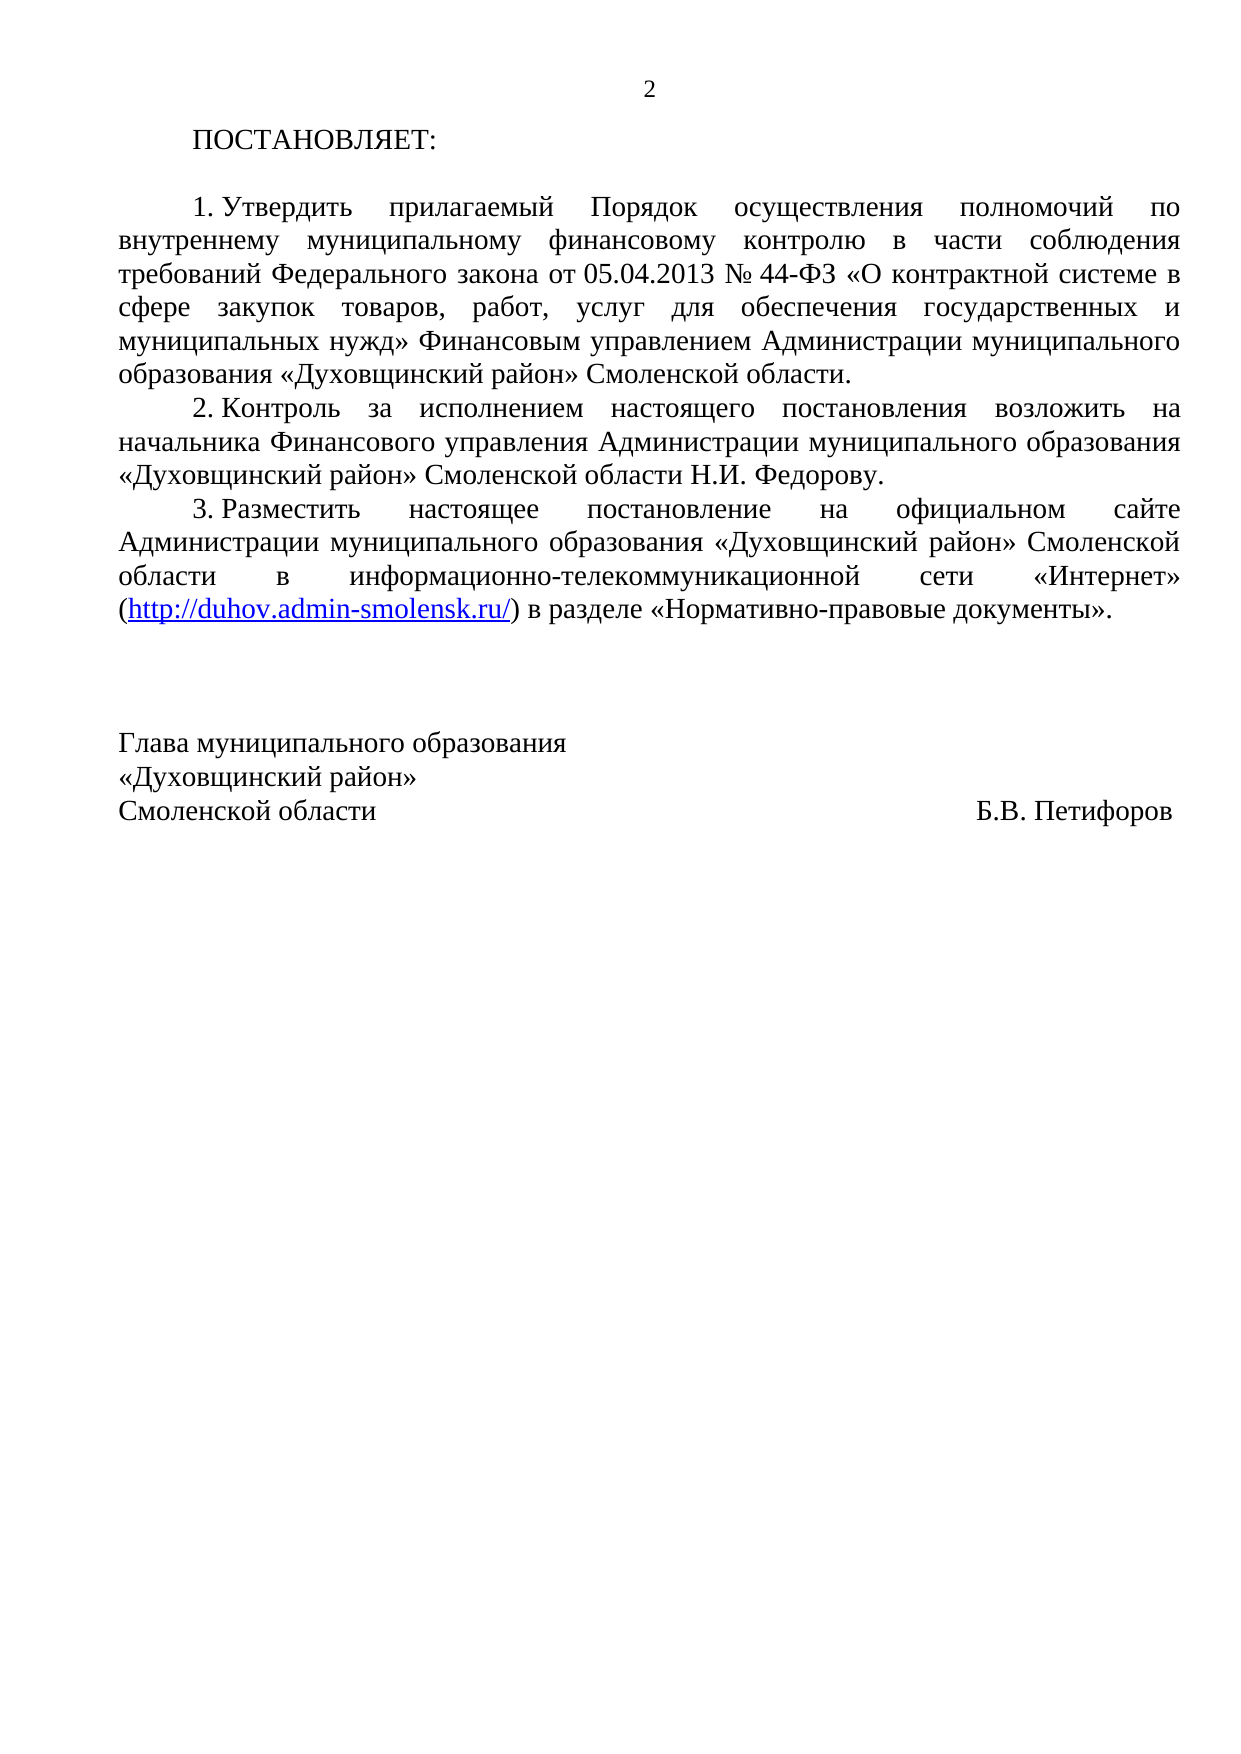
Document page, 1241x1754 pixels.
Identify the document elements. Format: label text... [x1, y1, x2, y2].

table_header Б.В. Петифоров [599, 726, 1184, 826]
text ПОСТАНОВЛЯЕТ: [118, 122, 1181, 155]
text 3. Разместить настоящее постановление на официальном сайте Администрации муниципального образования «Духовщинский район» Смоленской области в информационно-телекоммуникационной сети «Интернет» (http://duhov.admin-smolensk.ru/) в разделе «Нормативно-правовые документы». [118, 491, 1181, 625]
table_header Глава муниципального образования «Духовщинский район» Смоленской области [107, 726, 599, 826]
text 2. Контроль за исполнением настоящего постановления возложить на начальника Финансового управления Администрации муниципального образования «Духовщинский район» Смоленской области Н.И. Федорову. [118, 390, 1181, 491]
text 1. Утвердить прилагаемый Порядок осуществления полномочий по внутреннему муниципальному финансовому контролю в части соблюдения требований Федерального закона от 05.04.2013 № 44-ФЗ «О контрактной системе в сфере закупок товаров, работ, услуг для обеспечения государственных и муниципальных нужд» Финансовым управлением Администрации муниципального образования «Духовщинский район» Смоленской области. [118, 189, 1181, 390]
